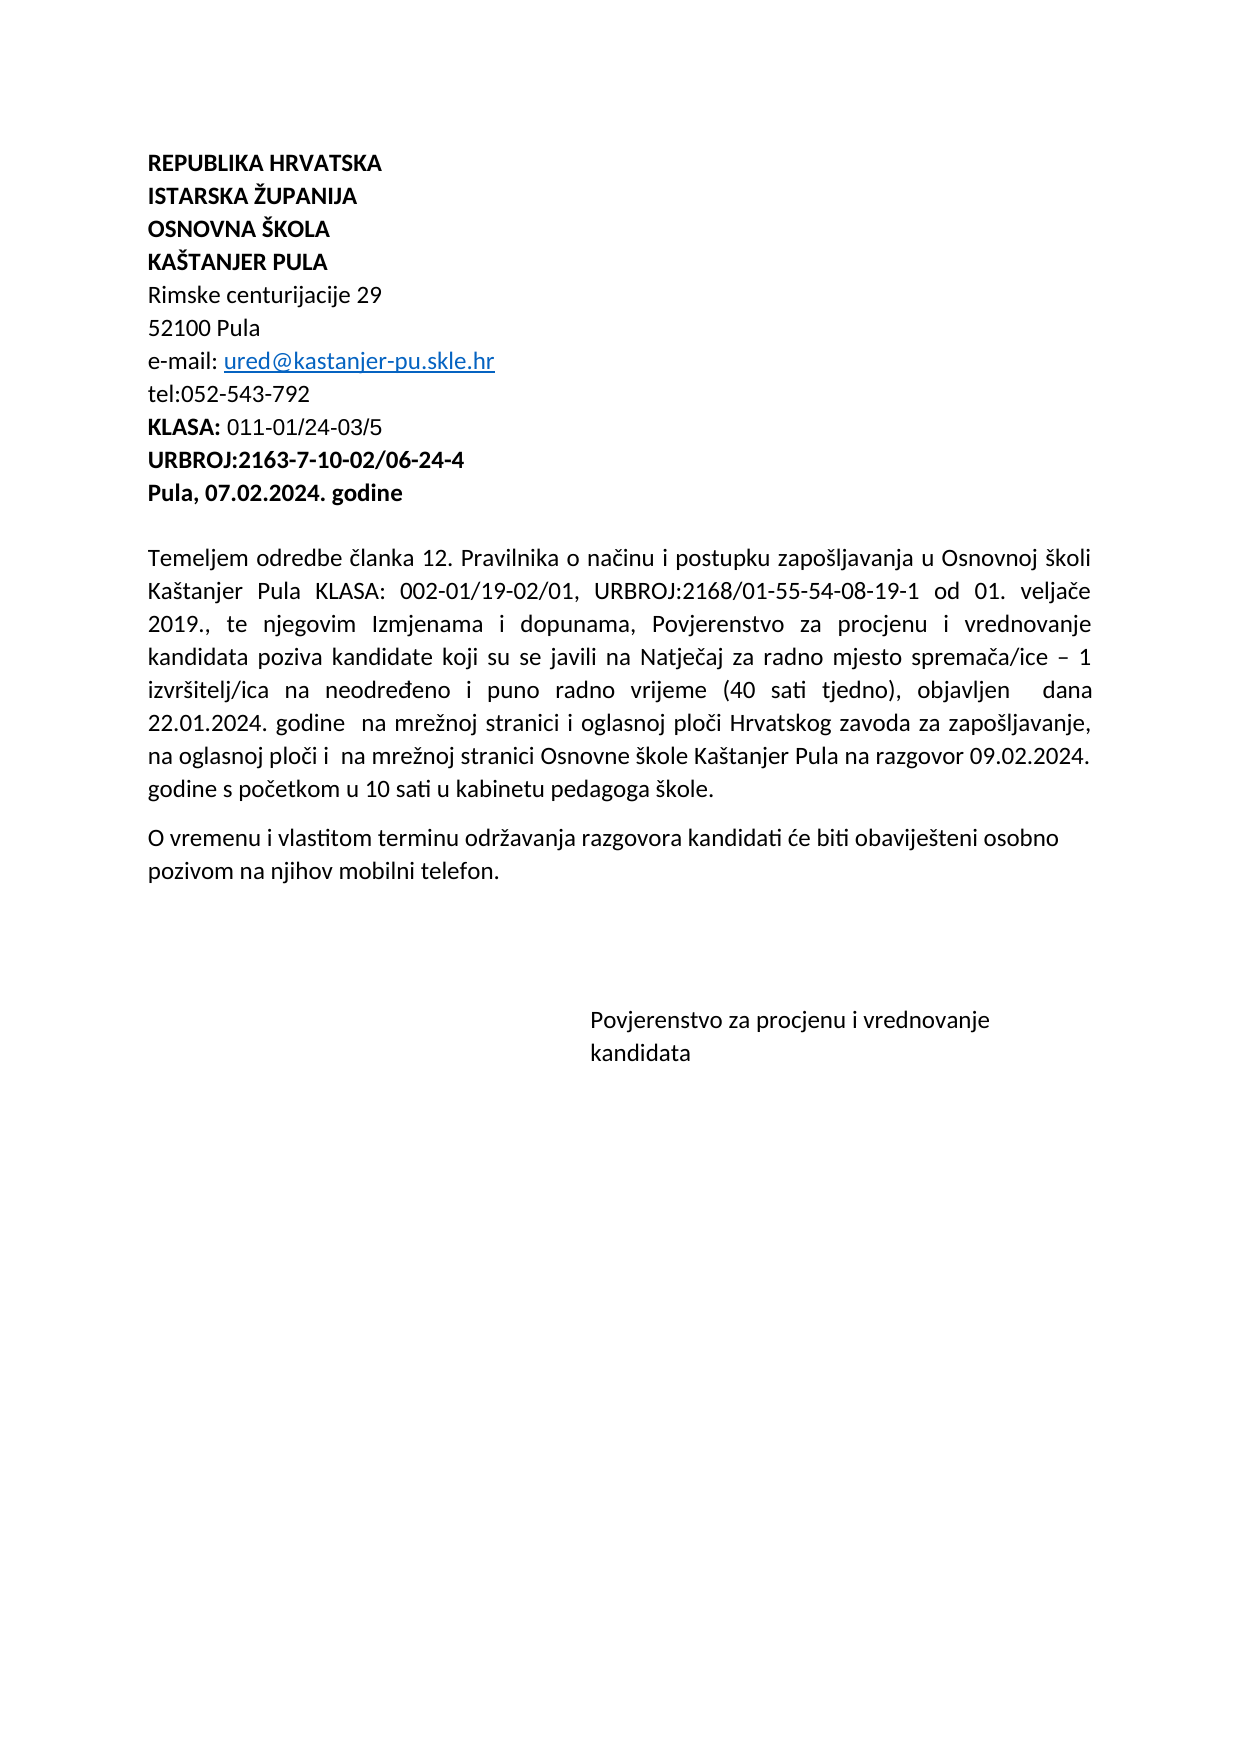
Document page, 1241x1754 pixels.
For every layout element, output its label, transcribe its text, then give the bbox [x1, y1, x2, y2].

text 52100 Pula [148, 312, 1093, 343]
text OSNOVNA ŠKOLA [148, 213, 1093, 244]
text tel:052-543-792 [148, 378, 1093, 408]
text Temeljem odredbe članka 12. Pravilnika o načinu i postupku zapošljavanja u Osnovnoj školi Kaštanjer Pula KLASA: 002-01/19-02/01, URBROJ:2168/01-55-54-08-19-1 od 01. veljače 2019., te njegovim Izmjenama i dopunama, Povjerenstvo za procjenu i vrednovanje kandidata poziva kandidate koji su se javili na Natječaj za radno mjesto spremača/ice – 1 izvršitelj/ica na neodređeno i puno radno vrijeme (40 sati tjedno), objavljen dana 22.01.2024. godine na mrežnoj stranici i oglasnoj ploči Hrvatskog zavoda za zapošljavanje, na oglasnoj ploči i na mrežnoj stranici Osnovne škole Kaštanjer Pula na razgovor 09.02.2024. godine s početkom u 10 sati u kabinetu pedagoga škole. [148, 543, 1093, 803]
text KLASA: 011-01/24-03/5 [148, 411, 1093, 441]
text REPUBLIKA HRVATSKA [148, 148, 1093, 178]
text Povjerenstvo za procjenu i vrednovanje kandidata [590, 1004, 1093, 1068]
text Rimske centurijacije 29 [148, 279, 1093, 310]
text Pula, 07.02.2024. godine [148, 477, 1093, 507]
text URBROJ:2163-7-10-02/06-24-4 [148, 444, 1093, 474]
text ISTARSKA ŽUPANIJA [148, 181, 1093, 211]
text e-mail: ured@kastanjer-pu.skle.hr [148, 345, 1093, 376]
text O vremenu i vlastitom terminu održavanja razgovora kandidati će biti obaviješteni osobno pozivom na njihov mobilni telefon. [148, 823, 1093, 886]
text KAŠTANJER PULA [148, 246, 1093, 277]
